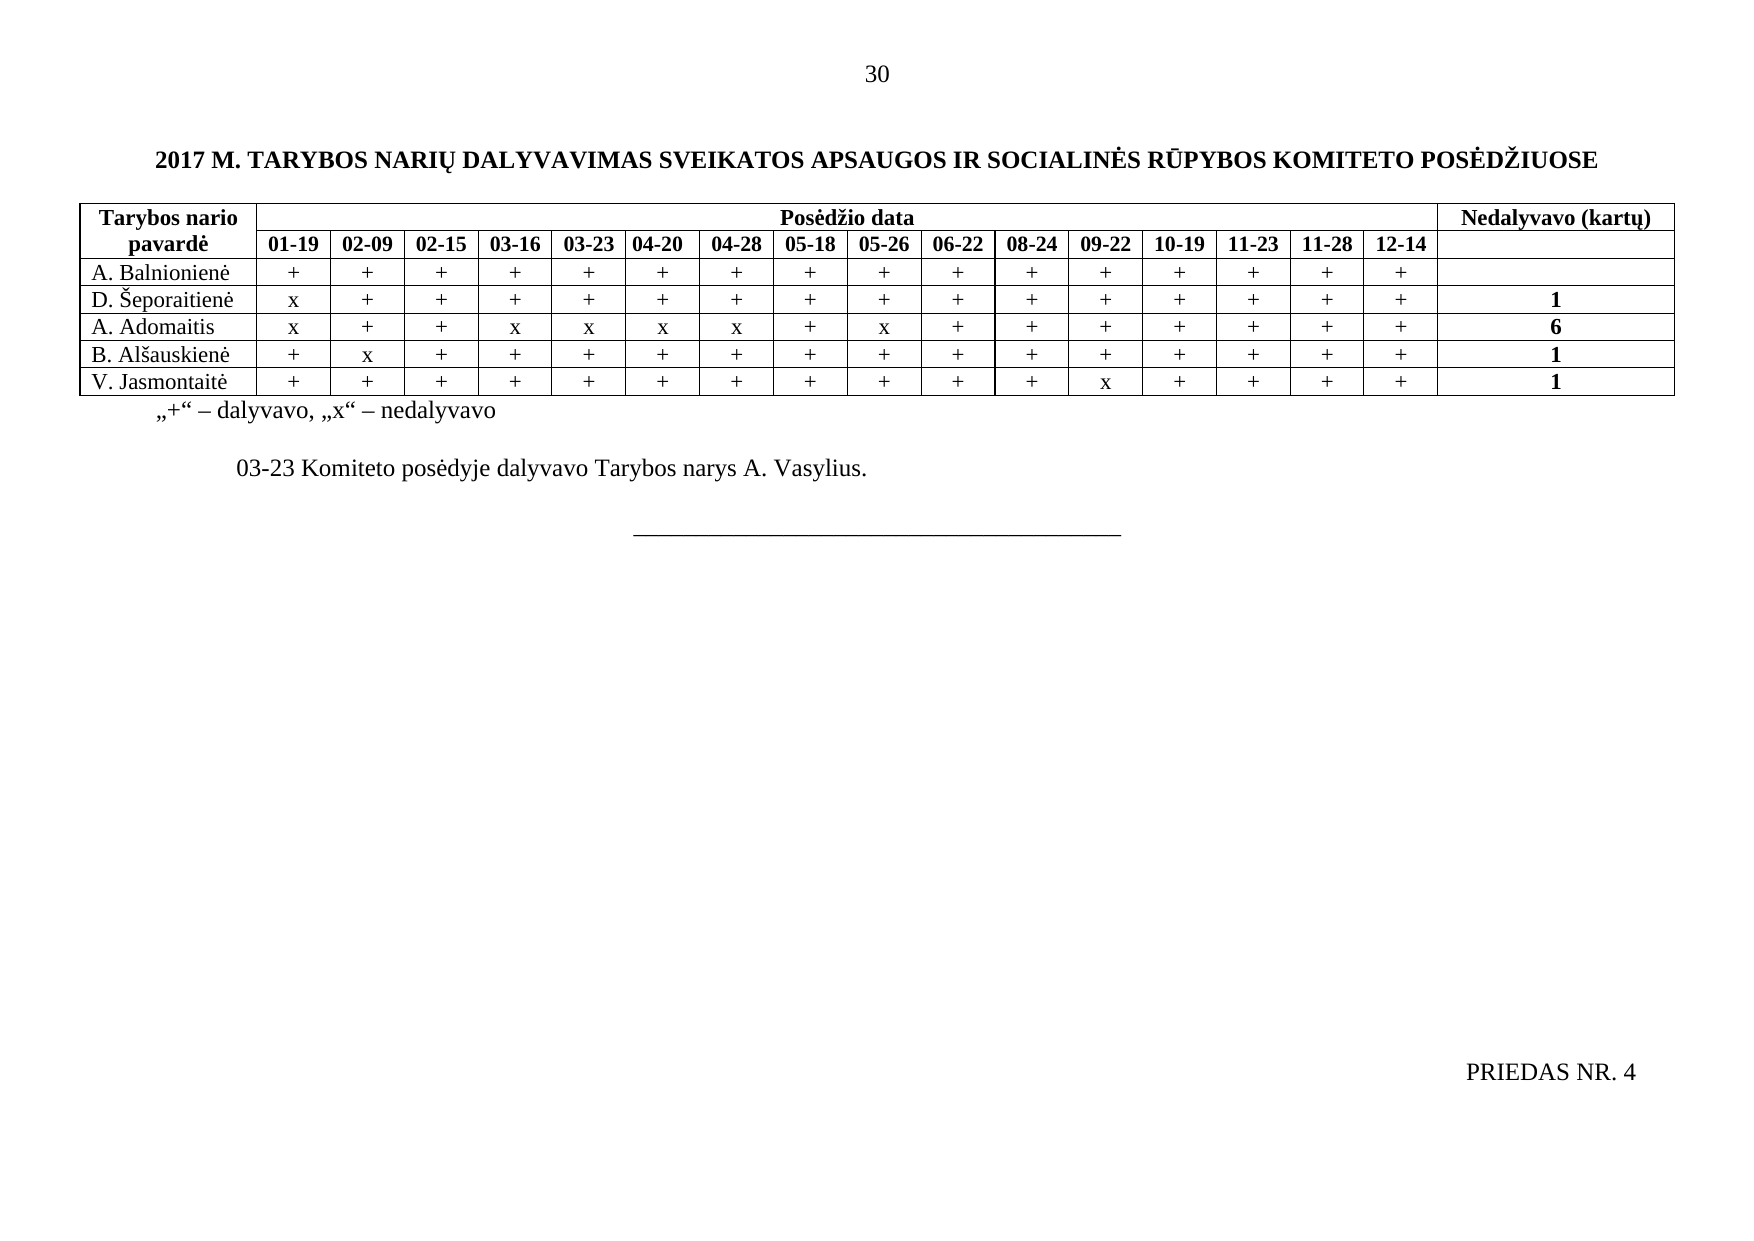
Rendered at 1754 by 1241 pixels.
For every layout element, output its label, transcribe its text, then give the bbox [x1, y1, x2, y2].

table_cell 03-23 [552, 231, 625, 258]
table_cell + [1069, 341, 1142, 367]
table_cell 6 [1438, 314, 1674, 340]
table_cell x [1069, 368, 1142, 394]
table_cell A. Balnionienė [81, 259, 256, 285]
table_cell + [996, 368, 1068, 394]
table_cell + [405, 314, 478, 340]
table_cell V. Jasmontaitė [81, 368, 256, 394]
table_cell 10-19 [1143, 231, 1216, 258]
table_cell + [848, 368, 921, 394]
table_cell + [1364, 341, 1437, 367]
table_cell 1 [1438, 368, 1674, 394]
table_cell + [1069, 286, 1142, 312]
table_cell + [1217, 259, 1290, 285]
table_cell + [552, 341, 625, 367]
table_cell + [774, 314, 847, 340]
table_cell x [552, 314, 625, 340]
table_cell + [1143, 259, 1216, 285]
table_header Tarybos nario pavardė [81, 204, 256, 258]
text PRIEDAS NR. 4 [118, 1057, 1636, 1086]
table_cell + [848, 286, 921, 312]
table_cell D. Šeporaitienė [81, 286, 256, 312]
table_cell + [479, 259, 551, 285]
table_cell + [774, 286, 847, 312]
table_cell 04-20 [626, 231, 699, 258]
table_cell x [257, 286, 330, 312]
text _______________________________________ [118, 511, 1636, 539]
table_cell [1438, 231, 1674, 258]
table_cell A. Adomaitis [81, 314, 256, 340]
table_cell 02-15 [405, 231, 478, 258]
table_cell + [1291, 286, 1363, 312]
table_cell + [626, 341, 699, 367]
table_cell x [257, 314, 330, 340]
table_cell + [1143, 368, 1216, 394]
table_cell x [848, 314, 921, 340]
table_cell + [922, 368, 994, 394]
table_cell 11-23 [1217, 231, 1290, 258]
text 03-23 Komiteto posėdyje dalyvavo Tarybos narys A. Vasylius. [118, 453, 1636, 482]
table_cell + [774, 341, 847, 367]
table_cell + [1291, 314, 1363, 340]
table_cell 08-24 [996, 231, 1068, 258]
table_cell + [700, 286, 773, 312]
table_header Posėdžio data [257, 204, 1437, 230]
table_cell + [996, 341, 1068, 367]
table_cell + [1291, 259, 1363, 285]
table_cell + [922, 341, 994, 367]
table_cell + [996, 259, 1068, 285]
table_cell 09-22 [1069, 231, 1142, 258]
text 2017 M. TARYBOS NARIŲ DALYVAVIMAS SVEIKATOS APSAUGOS IR SOCIALINĖS RŪPYBOS KOMITETO POSĖDŽIUOSE [118, 145, 1636, 174]
table_cell + [1217, 314, 1290, 340]
table_cell + [1364, 259, 1437, 285]
table_cell + [552, 368, 625, 394]
table_cell + [552, 286, 625, 312]
table_cell x [700, 314, 773, 340]
table_cell x [626, 314, 699, 340]
table_cell + [257, 259, 330, 285]
table_cell + [700, 259, 773, 285]
table_cell + [331, 368, 404, 394]
table_cell + [1364, 368, 1437, 394]
table_cell + [774, 368, 847, 394]
table_cell + [1364, 314, 1437, 340]
table_cell + [1143, 341, 1216, 367]
table_cell + [1217, 368, 1290, 394]
table_cell + [405, 341, 478, 367]
text „+“ – dalyvavo, „x“ – nedalyvavo [118, 396, 1636, 424]
table_cell 02-09 [331, 231, 404, 258]
table_cell + [1291, 341, 1363, 367]
table_cell + [626, 259, 699, 285]
table_cell + [700, 341, 773, 367]
table_cell 03-16 [479, 231, 551, 258]
table_cell + [1217, 341, 1290, 367]
table_cell + [848, 259, 921, 285]
table_cell + [1143, 286, 1216, 312]
table_cell 11-28 [1291, 231, 1363, 258]
table_cell + [1217, 286, 1290, 312]
table_cell B. Alšauskienė [81, 341, 256, 367]
table_cell + [700, 368, 773, 394]
table_cell + [479, 368, 551, 394]
table_cell 04-28 [700, 231, 773, 258]
table_cell + [922, 259, 994, 285]
table_cell + [626, 368, 699, 394]
table_cell + [479, 341, 551, 367]
table_cell 1 [1438, 341, 1674, 367]
table_cell 06-22 [922, 231, 994, 258]
table_cell + [626, 286, 699, 312]
table_cell + [1143, 314, 1216, 340]
table_cell + [774, 259, 847, 285]
table_cell + [257, 341, 330, 367]
table_cell + [331, 314, 404, 340]
table_cell + [996, 314, 1068, 340]
table_cell x [331, 341, 404, 367]
table_cell 05-26 [848, 231, 921, 258]
table_cell 05-18 [774, 231, 847, 258]
table_cell x [479, 314, 551, 340]
table_cell 1 [1438, 286, 1674, 312]
table_cell + [552, 259, 625, 285]
table_cell + [331, 286, 404, 312]
table_cell + [848, 341, 921, 367]
table_cell + [1069, 314, 1142, 340]
table_cell 01-19 [257, 231, 330, 258]
table_cell + [479, 286, 551, 312]
table_cell + [1364, 286, 1437, 312]
table_cell + [405, 259, 478, 285]
table_cell + [1069, 259, 1142, 285]
table_cell + [996, 286, 1068, 312]
table_cell + [922, 286, 994, 312]
table_cell + [405, 368, 478, 394]
table_cell [1438, 259, 1674, 285]
table_cell + [331, 259, 404, 285]
table_header Nedalyvavo (kartų) [1438, 204, 1674, 230]
table_cell + [922, 314, 994, 340]
table_cell + [1291, 368, 1363, 394]
table_cell 12-14 [1364, 231, 1437, 258]
table_cell + [405, 286, 478, 312]
table_cell + [257, 368, 330, 394]
